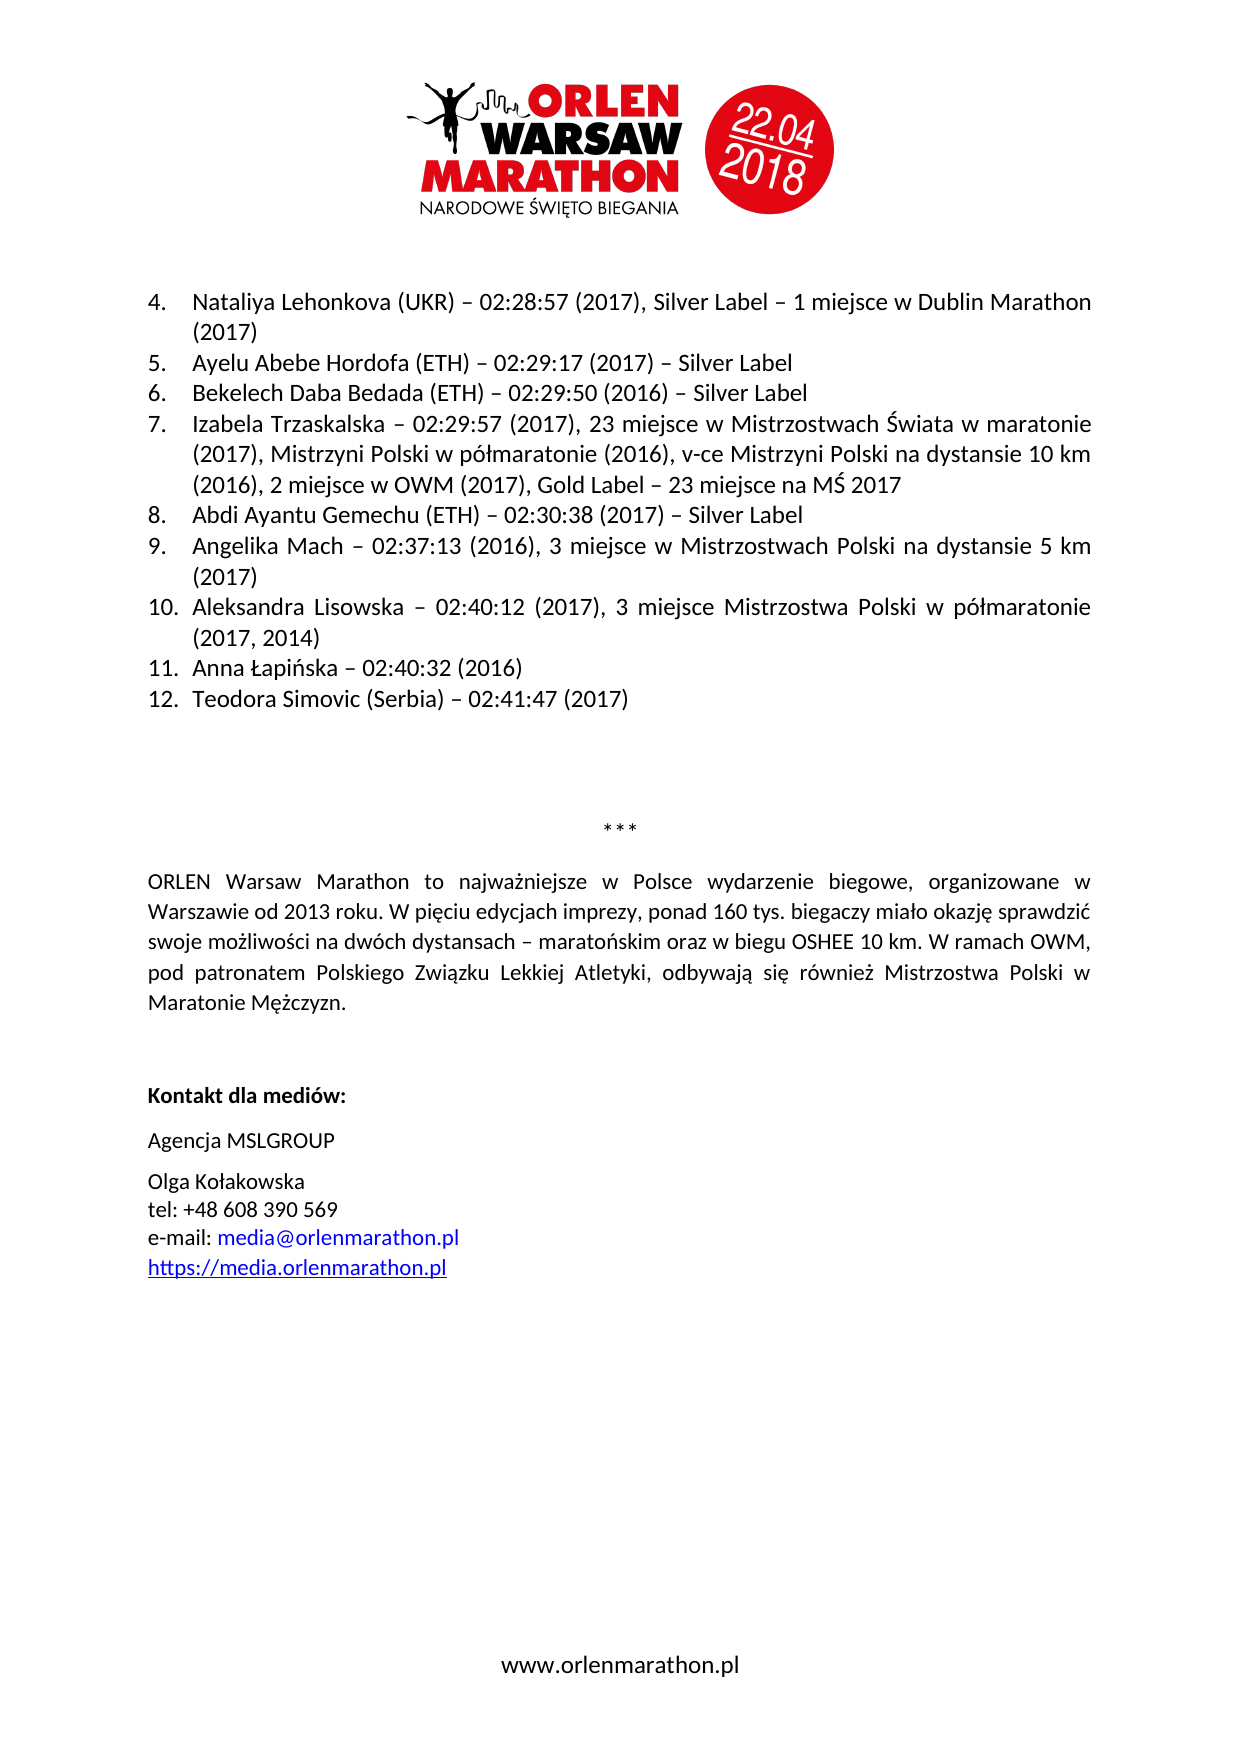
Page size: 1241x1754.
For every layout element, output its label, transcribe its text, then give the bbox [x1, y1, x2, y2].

text ORLEN Warsaw Marathon to najważniejsze w Polsce wydarzenie biegowe, organizowane w Warszawie od 2013 roku. W pięciu edycjach imprezy, ponad 160 tys. biegaczy miało okazję sprawdzić swoje możliwości na dwóch dystansach – maratońskim oraz w biegu OSHEE 10 km. W ramach OWM, pod patronatem Polskiego Związku Lekkiej Atletyki, odbywają się również Mistrzostwa Polski w Maratonie Mężczyzn. [148, 867, 1093, 1016]
list Teodora Simovic (Serbia) – 02:41:47 (2017) [148, 683, 1093, 713]
picture [351, 73, 889, 226]
list Bekelech Daba Bedada (ETH) – 02:29:50 (2016) – Silver Label [148, 378, 1093, 408]
text e-mail: media@orlenmarathon.pl [148, 1223, 1093, 1251]
list Aleksandra Lisowska – 02:40:12 (2017), 3 miejsce Mistrzostwa Polski w półmaratonie (2017, 2014) [148, 591, 1093, 652]
text https://media.orlenmarathon.pl [148, 1251, 1093, 1281]
list Nataliya Lehonkova (UKR) – 02:28:57 (2017), Silver Label – 1 miejsce w Dublin Marathon (2017) [148, 286, 1093, 347]
list Anna Łapińska – 02:40:32 (2016) [148, 652, 1093, 683]
text Kontakt dla mediów: [148, 1082, 1093, 1110]
text *** [148, 817, 1093, 848]
list Izabela Trzaskalska – 02:29:57 (2017), 23 miejsce w Mistrzostwach Świata w maratonie (2017), Mistrzyni Polski w półmaratonie (2016), v-ce Mistrzyni Polski na dystansie 10 km (2016), 2 miejsce w OWM (2017), Gold Label – 23 miejsce na MŚ 2017 [148, 408, 1093, 500]
list Abdi Ayantu Gemechu (ETH) – 02:30:38 (2017) – Silver Label [148, 500, 1093, 530]
list Angelika Mach – 02:37:13 (2016), 3 miejsce w Mistrzostwach Polski na dystansie 5 km (2017) [148, 530, 1093, 591]
text Agencja MSLGROUP [148, 1126, 1093, 1154]
text Olga Kołakowska [148, 1167, 1093, 1195]
text tel: +48 608 390 569 [148, 1195, 1093, 1223]
list Ayelu Abebe Hordofa (ETH) – 02:29:17 (2017) – Silver Label [148, 347, 1093, 378]
